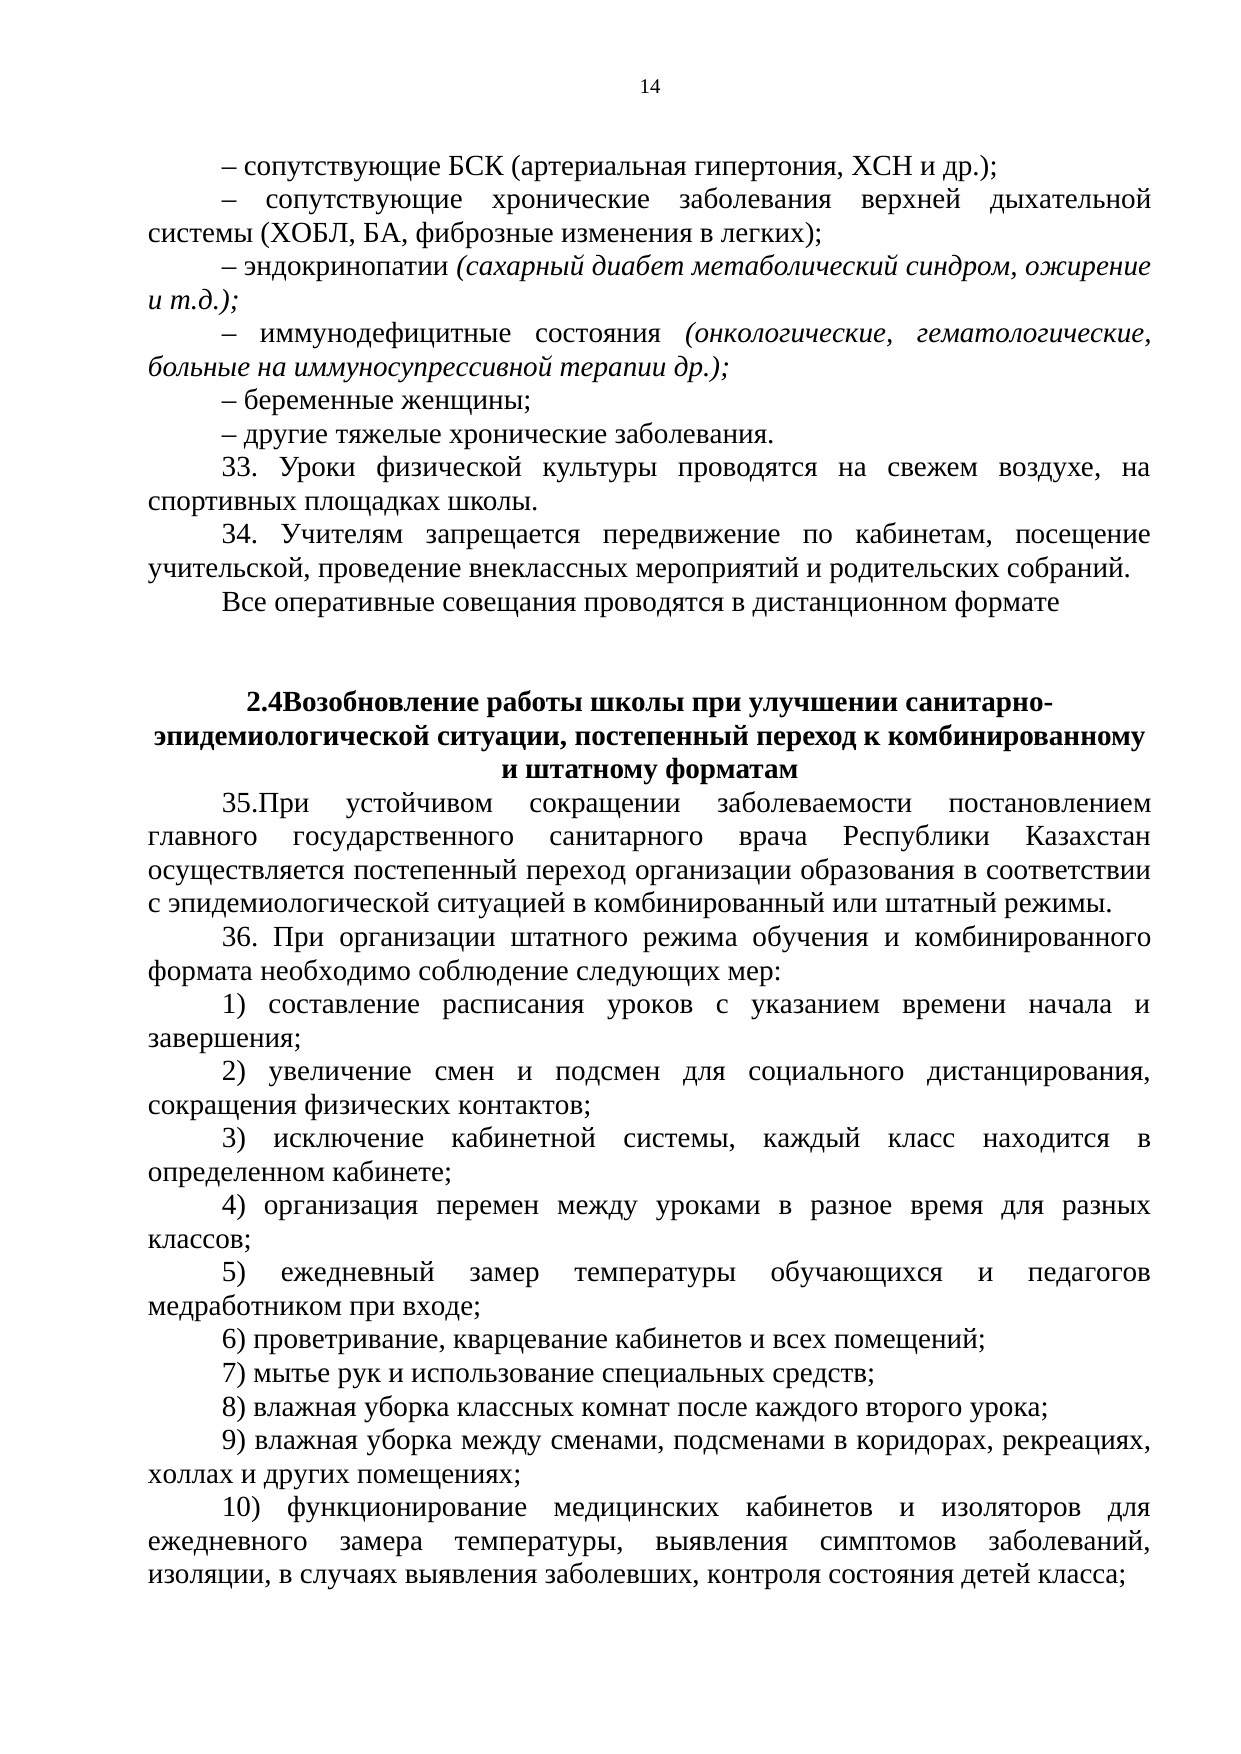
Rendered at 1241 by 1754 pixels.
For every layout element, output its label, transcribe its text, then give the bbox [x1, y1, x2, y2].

text 5) ежедневный замер температуры обучающихся и педагогов медработником при входе; [148, 1254, 1152, 1322]
text 33. Уроки физической культуры проводятся на свежем воздухе, на спортивных площадках школы. [148, 449, 1152, 517]
text 1) составление расписания уроков с указанием времени начала и завершения; [148, 986, 1152, 1053]
text 9) влажная уборка между сменами, подсменами в коридорах, рекреациях, холлах и других помещениях; [148, 1422, 1152, 1489]
text 34. Учителям запрещается передвижение по кабинетам, посещение учительской, проведение внеклассных мероприятий и родительских собраний. [148, 517, 1152, 584]
text 7) мытье рук и использование специальных средств; [148, 1355, 1152, 1389]
text – другие тяжелые хронические заболевания. [148, 416, 1152, 449]
text – сопутствующие хронические заболевания верхней дыхательной системы (ХОБЛ, БА, фиброзные изменения в легких); [148, 181, 1152, 248]
text Все оперативные совещания проводятся в дистанционном формате [148, 584, 1152, 617]
text 4) организация перемен между уроками в разное время для разных классов; [148, 1187, 1152, 1254]
text 2.4Возобновление работы школы при улучшении санитарно-эпидемиологической ситуации, постепенный переход к комбинированному и штатному форматам [148, 684, 1152, 785]
text – беременные женщины; [148, 382, 1152, 416]
text 8) влажная уборка классных комнат после каждого второго урока; [148, 1389, 1152, 1422]
text 6) проветривание, кварцевание кабинетов и всех помещений; [148, 1322, 1152, 1355]
text 2) увеличение смен и подсмен для социального дистанцирования, сокращения физических контактов; [148, 1053, 1152, 1120]
text 35.При устойчивом сокращении заболеваемости постановлением главного государственного санитарного врача Республики Казахстан осуществляется постепенный переход организации образования в соответствии с эпидемиологической ситуацией в комбинированный или штатный режимы. [148, 785, 1152, 919]
text – иммунодефицитные состояния (онкологические, гематологические, больные на иммуносупрессивной терапии др.); [148, 315, 1152, 382]
text 10) функционирование медицинских кабинетов и изоляторов для ежедневного замера температуры, выявления симптомов заболеваний, изоляции, в случаях выявления заболевших, контроля состояния детей класса; [148, 1489, 1152, 1590]
text – эндокринопатии (сахарный диабет метаболический синдром, ожирение и т.д.); [148, 248, 1152, 315]
text – сопутствующие БСК (артериальная гипертония, ХСН и др.); [148, 148, 1152, 181]
text 3) исключение кабинетной системы, каждый класс находится в определенном кабинете; [148, 1120, 1152, 1187]
text 36. При организации штатного режима обучения и комбинированного формата необходимо соблюдение следующих мер: [148, 919, 1152, 986]
